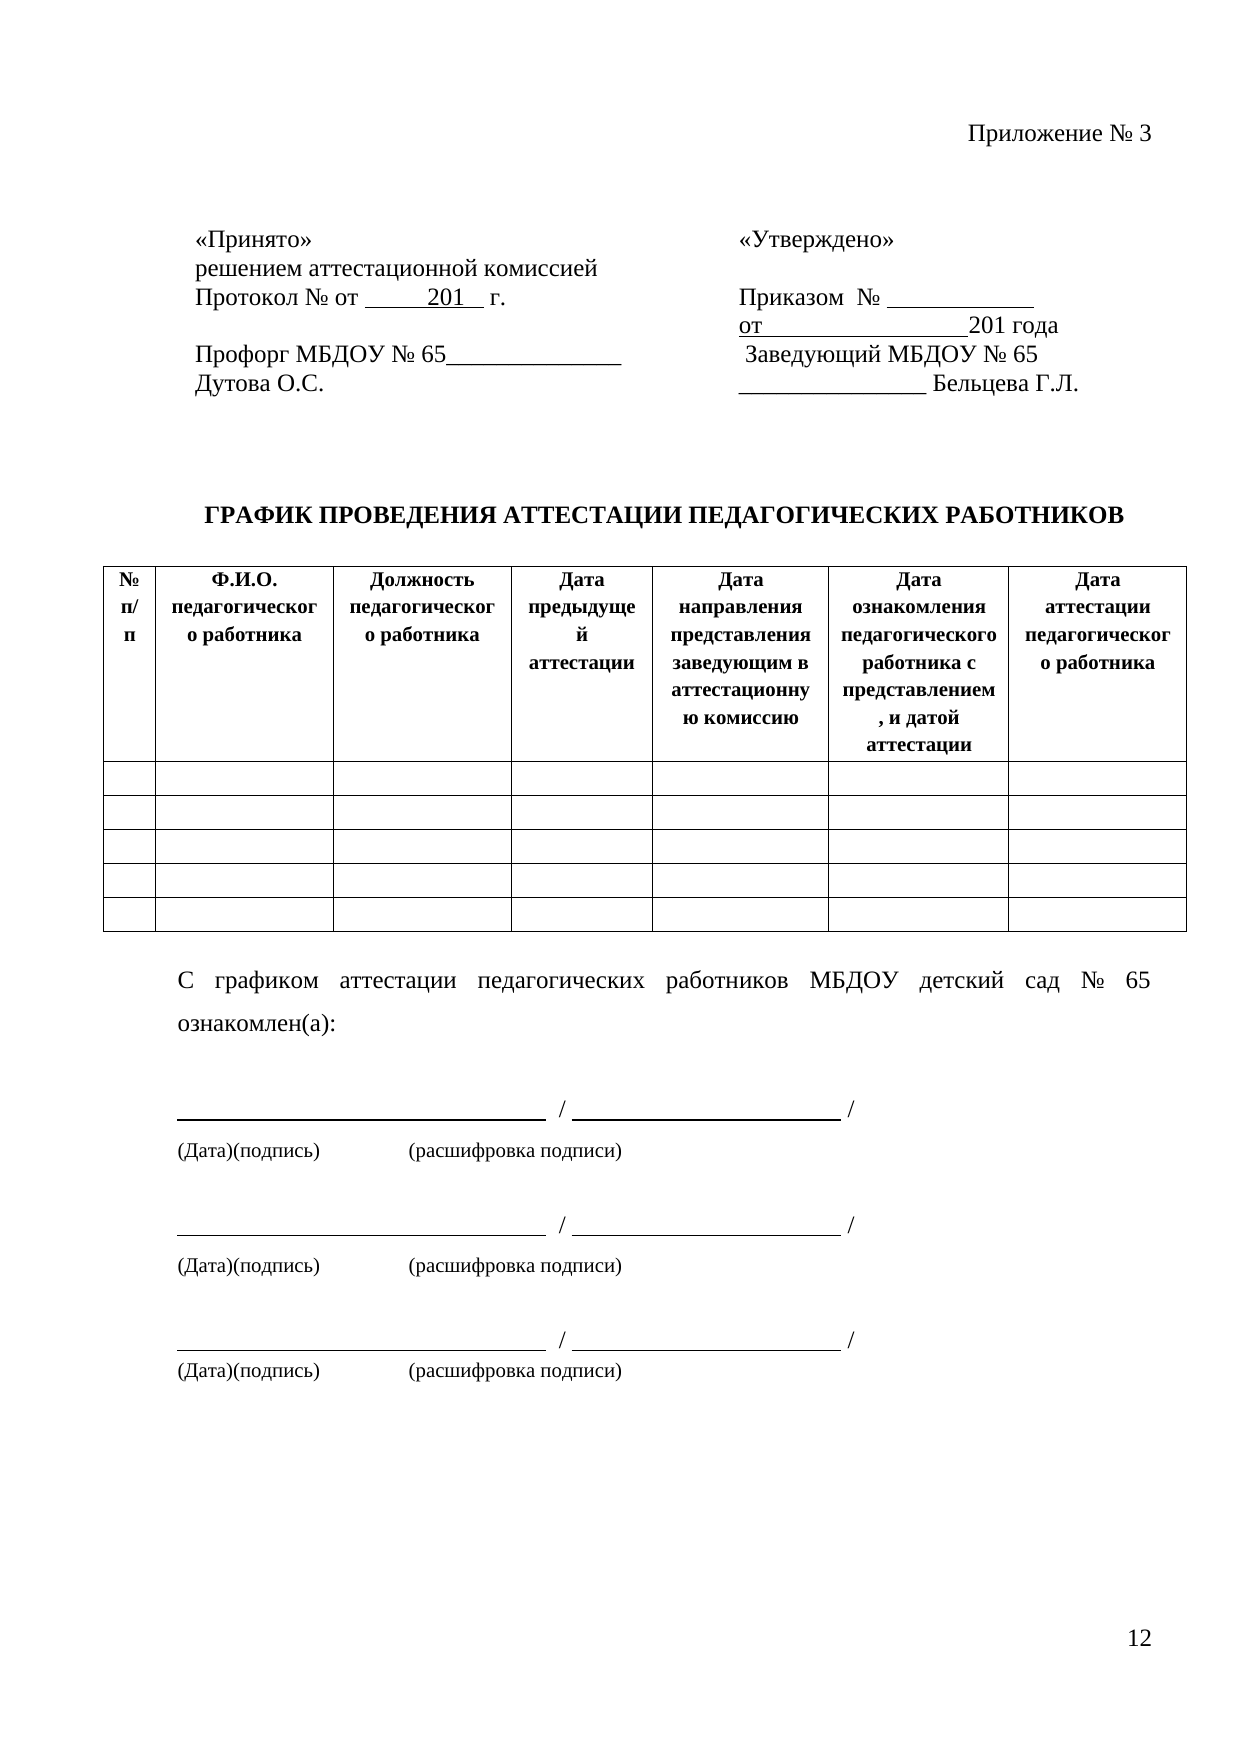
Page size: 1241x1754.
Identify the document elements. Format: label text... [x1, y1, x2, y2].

text Приложение № 3 [177, 118, 1152, 147]
text (Дата)(подпись) (расшифровка подписи) [177, 1138, 1152, 1162]
text (Дата)(подпись) (расшифровка подписи) [177, 1358, 1152, 1382]
table_cell [156, 762, 333, 795]
text ГРАФИК ПРОВЕДЕНИЯ АТТЕСТАЦИИ ПЕДАГОГИЧЕСКИХ РАБОТНИКОВ [177, 500, 1152, 528]
table_cell [104, 898, 155, 931]
table_header Дата предыдущей аттестации [512, 567, 652, 761]
text С графиком аттестации педагогических работников МБДОУ детский сад № 65 ознакомлен(а): [177, 965, 1152, 1037]
table_cell [829, 898, 1008, 931]
table_cell [653, 762, 828, 795]
text / / [177, 1094, 1152, 1123]
table_cell [334, 796, 511, 829]
table_cell [512, 796, 652, 829]
table_cell [653, 830, 828, 863]
table_cell [156, 830, 333, 863]
table_header Ф.И.О. педагогического работника [156, 567, 333, 761]
table_header Дата направления представления заведующим в аттестационную комиссию [653, 567, 828, 761]
text / / [177, 1210, 1152, 1238]
text / / [177, 1325, 1152, 1354]
table_cell [334, 830, 511, 863]
table_cell [156, 796, 333, 829]
table_cell [512, 762, 652, 795]
table_cell [334, 762, 511, 795]
table_cell [104, 796, 155, 829]
table_cell [1009, 830, 1186, 863]
table_cell [156, 864, 333, 897]
text (Дата)(подпись) (расшифровка подписи) [177, 1253, 1152, 1277]
table_cell [1009, 796, 1186, 829]
table_cell [653, 864, 828, 897]
table_header Должность педагогического работника [334, 567, 511, 761]
table_cell [334, 898, 511, 931]
table_cell [1009, 898, 1186, 931]
table_cell [156, 898, 333, 931]
table_cell [512, 898, 652, 931]
table_cell [1009, 864, 1186, 897]
table_header № п/п [104, 567, 155, 761]
table_cell [653, 796, 828, 829]
table_cell [104, 864, 155, 897]
table_cell [653, 898, 828, 931]
table_cell [1009, 762, 1186, 795]
table_cell [829, 762, 1008, 795]
table_cell [104, 830, 155, 863]
table_cell [512, 864, 652, 897]
table_cell [104, 762, 155, 795]
table_header Дата аттестации педагогического работника [1009, 567, 1186, 761]
table_cell [829, 796, 1008, 829]
table_cell [829, 830, 1008, 863]
table_cell [512, 830, 652, 863]
table_cell [334, 864, 511, 897]
table_header Дата ознакомления педагогического работника с представлением, и датой аттестации [829, 567, 1008, 761]
table_cell [829, 864, 1008, 897]
